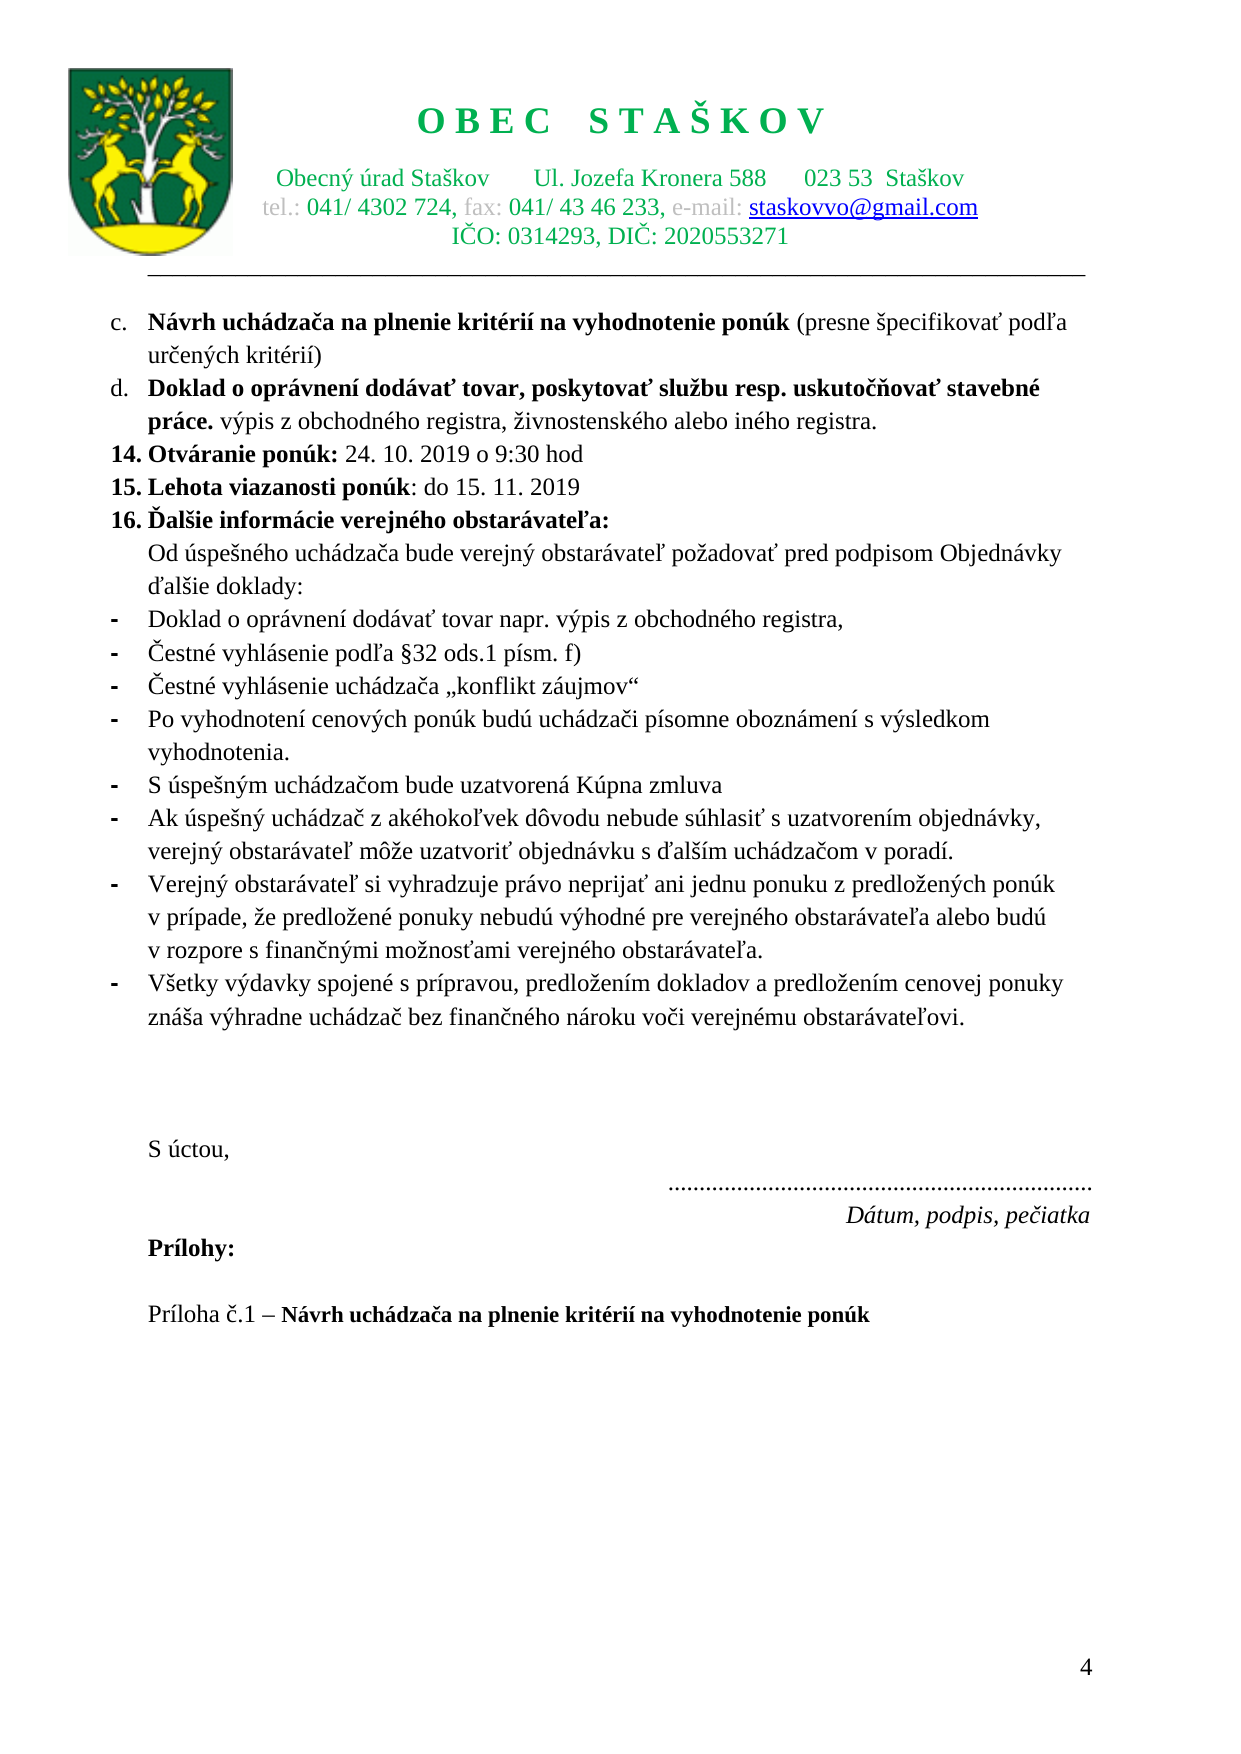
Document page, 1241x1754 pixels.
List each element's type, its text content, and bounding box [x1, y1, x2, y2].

list Čestné vyhlásenie uchádzača „konflikt záujmov“ [110, 671, 1092, 699]
list Ak úspešný uchádzač z akéhokoľvek dôvodu nebude súhlasiť s uzatvorením objednávky, verejný obstarávateľ môže uzatvoriť objednávku s ďalším uchádzačom v poradí. [110, 803, 1092, 865]
list Všetky výdavky spojené s prípravou, predložením dokladov a predložením cenovej ponuky znáša výhradne uchádzač bez finančného nároku voči verejnému obstarávateľovi. [110, 968, 1092, 1030]
text Dátum, podpis, pečiatka [148, 1200, 1092, 1228]
list Od úspešného uchádzača bude verejný obstarávateľ požadovať pred podpisom Objednávky ďalšie doklady: [148, 538, 1092, 600]
list Doklad o oprávnení dodávať tovar napr. výpis z obchodného registra, [110, 604, 1092, 633]
list Doklad o oprávnení dodávať tovar, poskytovať službu resp. uskutočňovať stavebné práce. výpis z obchodného registra, živnostenského alebo iného registra. [110, 373, 1092, 435]
text Príloha č.1 – Návrh uchádzača na plnenie kritérií na vyhodnotenie ponúk [148, 1299, 1092, 1327]
list Lehota viazanosti ponúk: do 15. 11. 2019 [111, 472, 1092, 501]
text Prílohy: [148, 1233, 1092, 1261]
list Ďalšie informácie verejného obstarávateľa: [111, 505, 1092, 534]
list Verejný obstarávateľ si vyhradzuje právo neprijať ani jednu ponuku z predložených ponúk v prípade, že predložené ponuky nebudú výhodné pre verejného obstarávateľa alebo budú v rozpore s finančnými možnosťami verejného obstarávateľa. [110, 869, 1092, 964]
picture [68, 68, 233, 256]
text .................................................................... [148, 1167, 1092, 1195]
list Návrh uchádzača na plnenie kritérií na vyhodnotenie ponúk (presne špecifikovať podľa určených kritérií) [110, 307, 1092, 369]
list Otváranie ponúk: 24. 10. 2019 o 9:30 hod [111, 439, 1092, 468]
list Po vyhodnotení cenových ponúk budú uchádzači písomne oboznámení s výsledkom vyhodnotenia. [110, 704, 1092, 766]
text S úctou, [148, 1134, 1092, 1162]
list Čestné vyhlásenie podľa §32 ods.1 písm. f) [110, 638, 1092, 666]
list S úspešným uchádzačom bude uzatvorená Kúpna zmluva [110, 770, 1092, 799]
